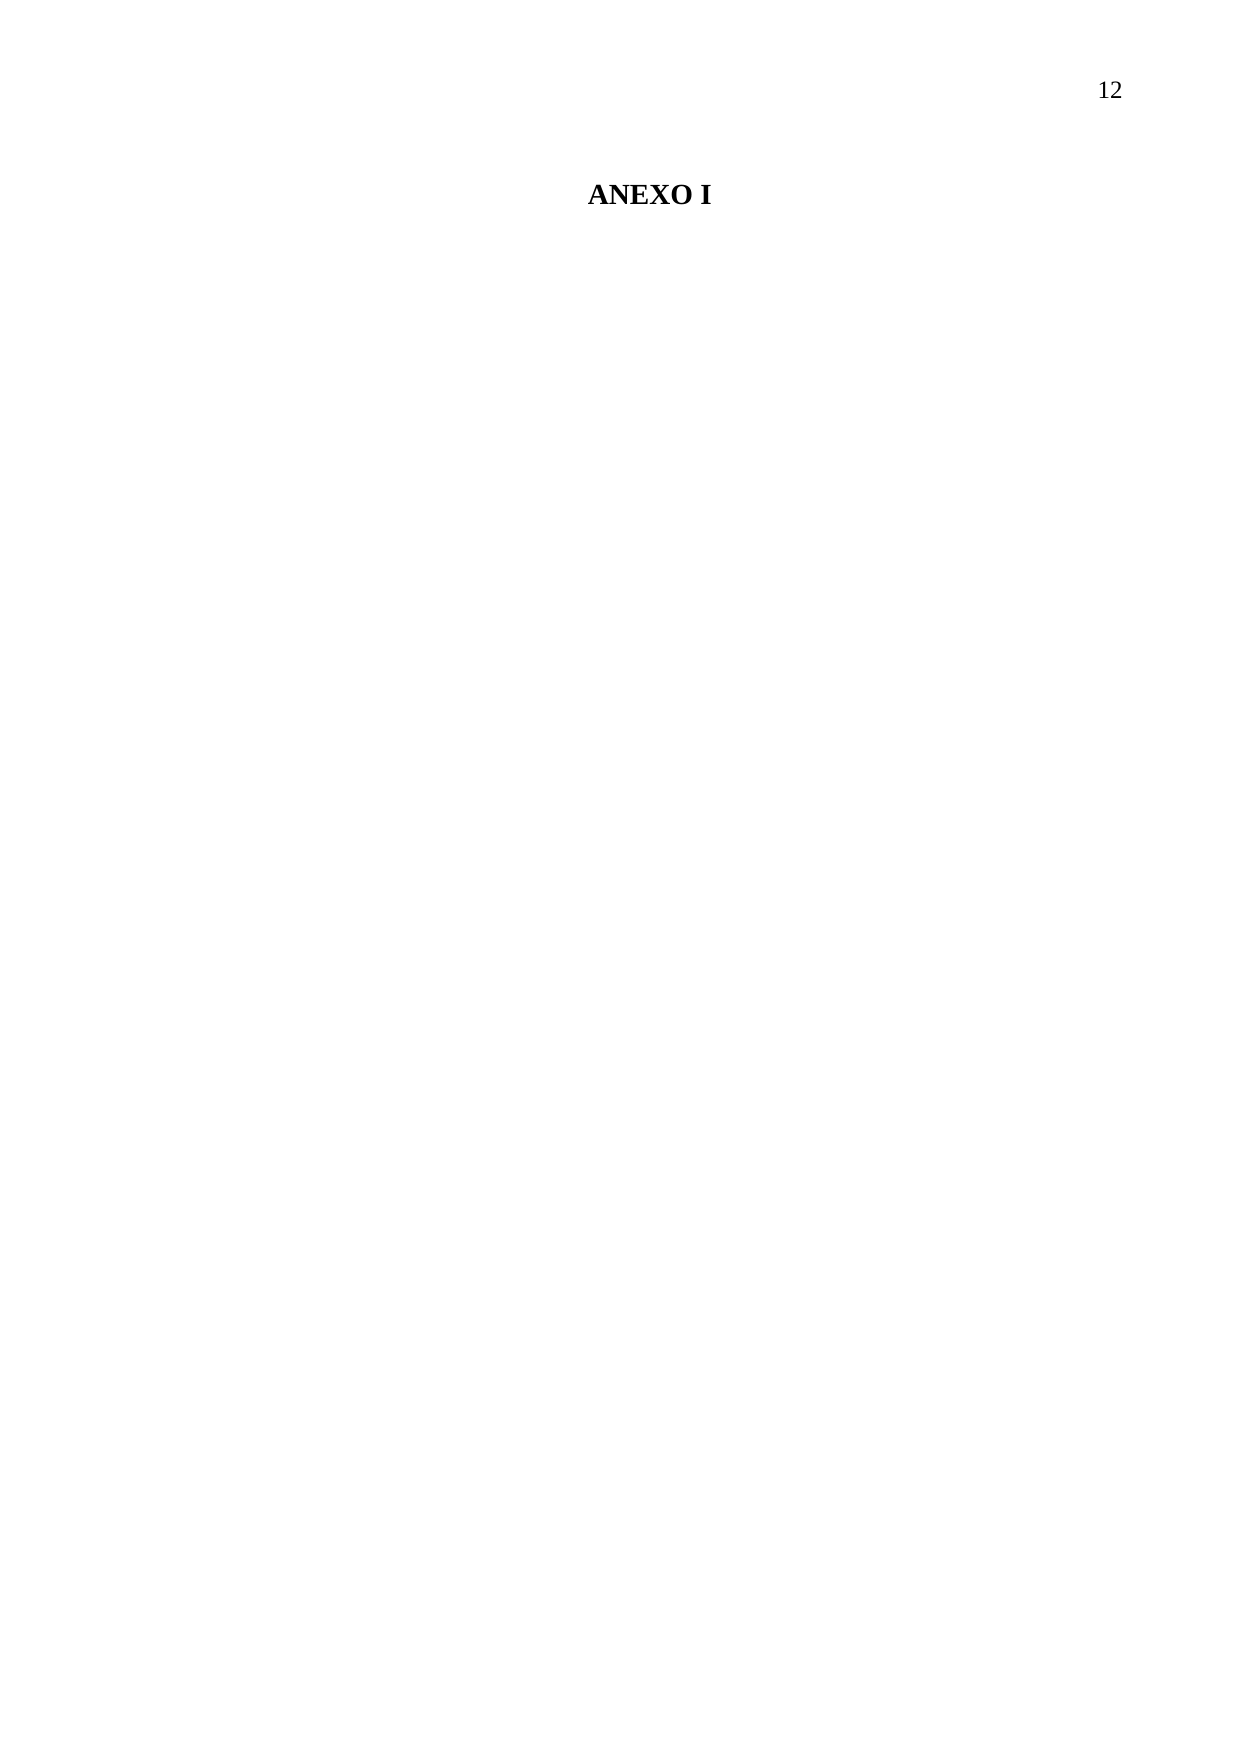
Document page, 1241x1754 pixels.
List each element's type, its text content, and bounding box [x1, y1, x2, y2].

title ANEXO I [177, 177, 1122, 211]
